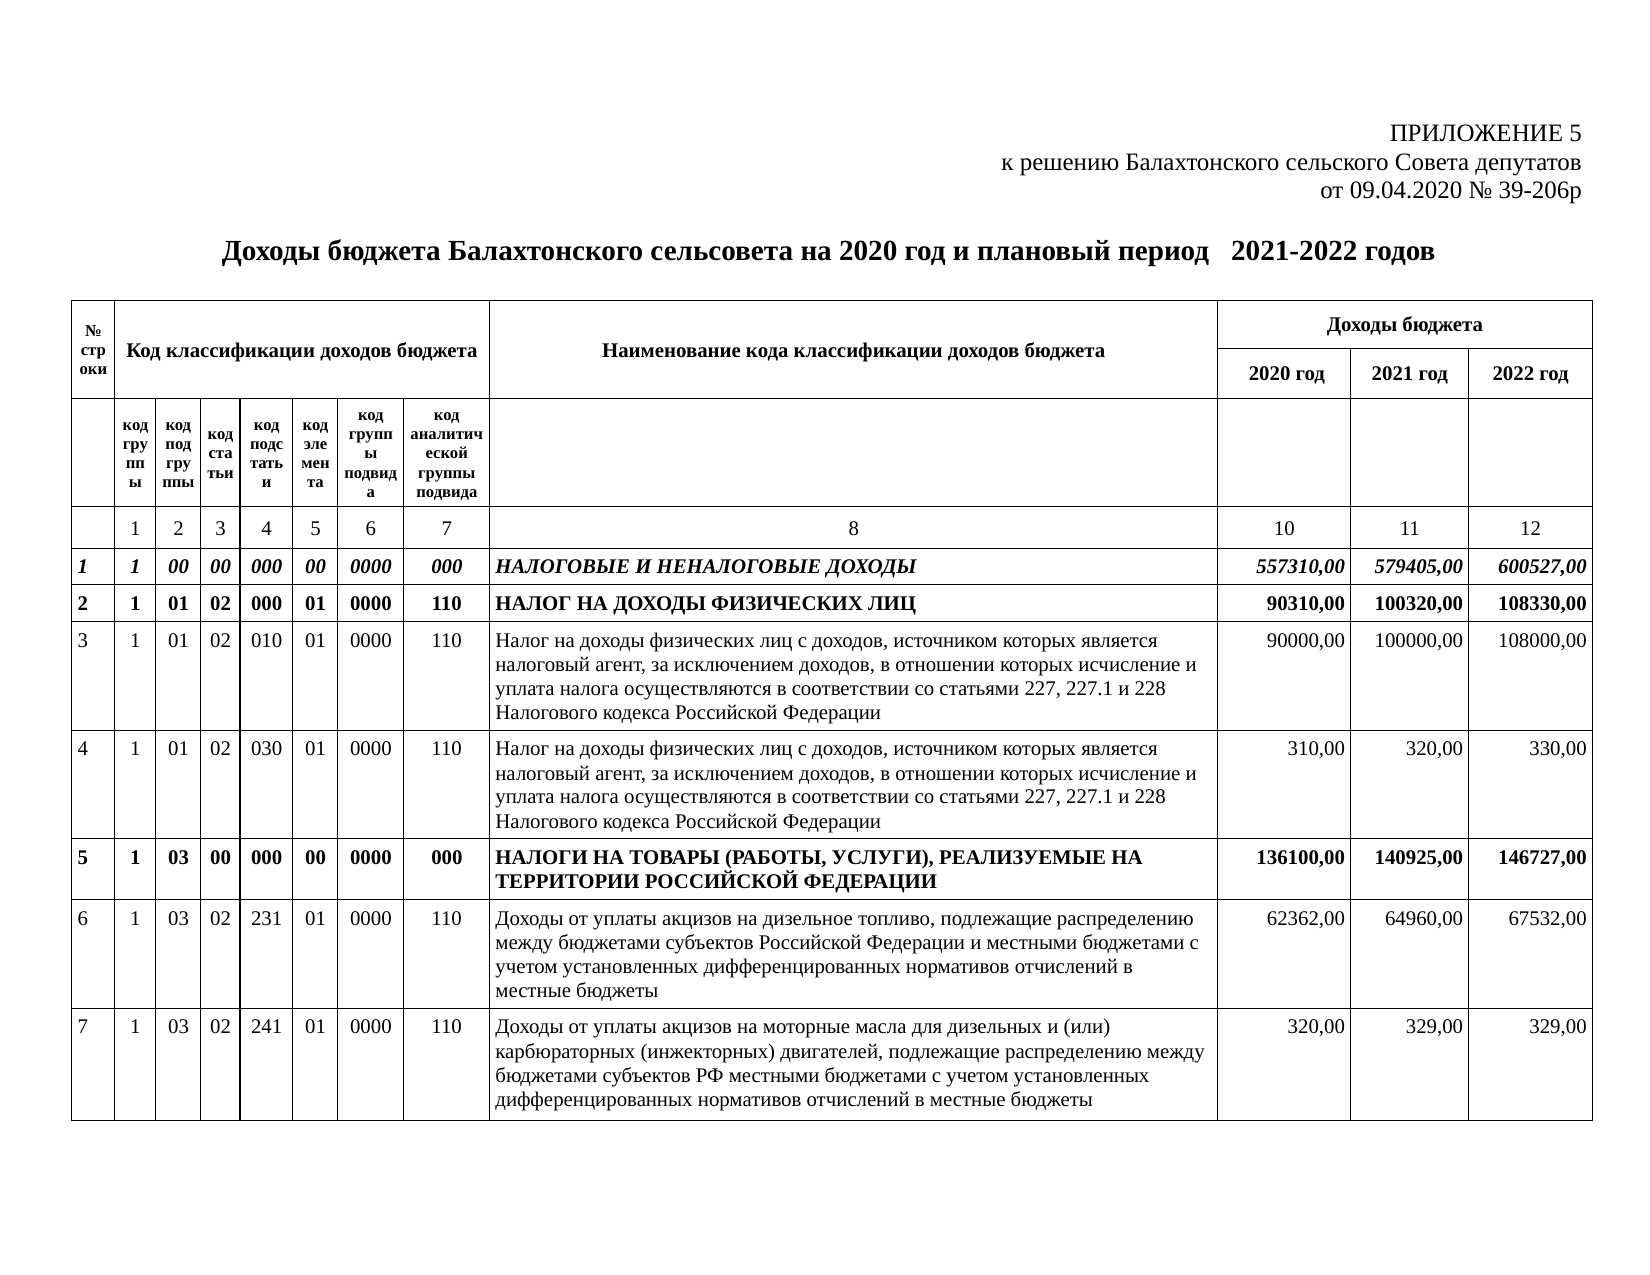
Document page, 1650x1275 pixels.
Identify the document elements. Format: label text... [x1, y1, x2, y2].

table_cell 100320,00 [1351, 585, 1468, 621]
table_cell 146727,00 [1469, 839, 1592, 899]
table_cell 7 [72, 1009, 114, 1120]
table_cell 02 [201, 585, 239, 621]
table_cell 2 [156, 507, 200, 548]
table_cell 231 [241, 900, 292, 1008]
table_cell 00 [156, 549, 200, 584]
table_cell 00 [201, 549, 239, 584]
table_cell 8 [490, 507, 1217, 548]
table_cell 3 [72, 622, 114, 729]
table_header Наименование кода классификации доходов бюджета [490, 301, 1217, 398]
table_cell [72, 399, 114, 506]
table_cell 320,00 [1218, 1009, 1350, 1120]
table_cell НАЛОГОВЫЕ И НЕНАЛОГОВЫЕ ДОХОДЫ [490, 549, 1217, 584]
table_cell 10 [1218, 507, 1350, 548]
table_cell 600527,00 [1469, 549, 1592, 584]
table_cell 0000 [338, 731, 403, 838]
table_cell 01 [293, 622, 337, 729]
text ПРИЛОЖЕНИЕ 5 [76, 118, 1582, 147]
table_cell код подгруппы [156, 399, 200, 506]
table_header Код классификации доходов бюджета [115, 301, 489, 398]
table_cell 02 [201, 900, 239, 1008]
table_cell 136100,00 [1218, 839, 1350, 899]
table_cell 01 [156, 585, 200, 621]
table_cell 6 [338, 507, 403, 548]
table_cell 1 [115, 839, 155, 899]
table_cell Доходы от уплаты акцизов на моторные масла для дизельных и (или) карбюраторных (инжекторных) двигателей, подлежащие распределению между бюджетами субъектов РФ местными бюджетами с учетом установленных дифференцированных нормативов отчислений в местные бюджеты [490, 1009, 1217, 1120]
table_cell 579405,00 [1351, 549, 1468, 584]
table_cell 01 [293, 585, 337, 621]
table_cell 310,00 [1218, 731, 1350, 838]
table_cell 4 [72, 731, 114, 838]
table_cell 329,00 [1469, 1009, 1592, 1120]
table_cell 2021 год [1351, 349, 1468, 398]
table_cell 1 [115, 622, 155, 729]
table_cell 1 [115, 507, 155, 548]
table_cell код подстатьи [241, 399, 292, 506]
table_cell Налог на доходы физических лиц с доходов, источником которых является налоговый агент, за исключением доходов, в отношении которых исчисление и уплата налога осуществляются в соответствии со статьями 227, 227.1 и 228 Налогового кодекса Российской Федерации [490, 622, 1217, 729]
table_cell 1 [115, 1009, 155, 1120]
table_cell код группы подвида [338, 399, 403, 506]
table_cell 03 [156, 1009, 200, 1120]
table_cell 6 [72, 900, 114, 1008]
table_cell 000 [241, 839, 292, 899]
table_cell код элемента [293, 399, 337, 506]
table_cell НАЛОГИ НА ТОВАРЫ (РАБОТЫ, УСЛУГИ), РЕАЛИЗУЕМЫЕ НА ТЕРРИТОРИИ РОССИЙСКОЙ ФЕДЕРАЦИИ [490, 839, 1217, 899]
table_cell код статьи [201, 399, 239, 506]
table_cell 5 [293, 507, 337, 548]
table_header № строки [72, 301, 114, 398]
table_cell 0000 [338, 585, 403, 621]
table_cell 01 [156, 731, 200, 838]
table_cell 0000 [338, 549, 403, 584]
table_cell 62362,00 [1218, 900, 1350, 1008]
table_cell 557310,00 [1218, 549, 1350, 584]
table_cell 12 [1469, 507, 1592, 548]
table_cell 000 [404, 839, 489, 899]
table_cell Налог на доходы физических лиц с доходов, источником которых является налоговый агент, за исключением доходов, в отношении которых исчисление и уплата налога осуществляются в соответствии со статьями 227, 227.1 и 228 Налогового кодекса Российской Федерации [490, 731, 1217, 838]
table_cell 00 [201, 839, 239, 899]
table_cell 110 [404, 622, 489, 729]
table_cell 0000 [338, 622, 403, 729]
table_cell 67532,00 [1469, 900, 1592, 1008]
table_cell 140925,00 [1351, 839, 1468, 899]
table_cell НАЛОГ НА ДОХОДЫ ФИЗИЧЕСКИХ ЛИЦ [490, 585, 1217, 621]
table_cell 0000 [338, 900, 403, 1008]
text к решению Балахтонского сельского Совета депутатов [76, 147, 1582, 176]
table_cell 90000,00 [1218, 622, 1350, 729]
table_cell Доходы от уплаты акцизов на дизельное топливо, подлежащие распределению между бюджетами субъектов Российской Федерации и местными бюджетами с учетом установленных дифференцированных нормативов отчислений в местные бюджеты [490, 900, 1217, 1008]
table_cell 00 [293, 839, 337, 899]
table_cell 11 [1351, 507, 1468, 548]
table_cell 02 [201, 1009, 239, 1120]
table_cell 000 [241, 585, 292, 621]
table_cell 000 [241, 549, 292, 584]
table_cell 330,00 [1469, 731, 1592, 838]
table_cell 1 [72, 549, 114, 584]
table_cell 1 [115, 731, 155, 838]
table_cell 030 [241, 731, 292, 838]
table_cell 2022 год [1469, 349, 1592, 398]
table_cell 01 [293, 731, 337, 838]
table_cell 0000 [338, 1009, 403, 1120]
table_cell 110 [404, 731, 489, 838]
table_cell 3 [201, 507, 239, 548]
text от 09.04.2020 № 39-206р [76, 176, 1582, 204]
table_cell 110 [404, 585, 489, 621]
table_cell 1 [115, 585, 155, 621]
table_cell 02 [201, 731, 239, 838]
table_cell 7 [404, 507, 489, 548]
table_cell 90310,00 [1218, 585, 1350, 621]
table_cell [1469, 399, 1592, 506]
table_cell 5 [72, 839, 114, 899]
table_cell 110 [404, 900, 489, 1008]
table_cell код группы [115, 399, 155, 506]
table_header Доходы бюджета [1218, 301, 1592, 348]
table_cell [72, 507, 114, 548]
table_cell 010 [241, 622, 292, 729]
table_cell 100000,00 [1351, 622, 1468, 729]
table_cell код аналитической группы подвида [404, 399, 489, 506]
table_cell 00 [293, 549, 337, 584]
table_cell 2 [72, 585, 114, 621]
table_cell 241 [241, 1009, 292, 1120]
table_cell 1 [115, 900, 155, 1008]
table_cell 320,00 [1351, 731, 1468, 838]
table_cell [490, 399, 1217, 506]
table_cell 108000,00 [1469, 622, 1592, 729]
table_cell 329,00 [1351, 1009, 1468, 1120]
table_cell [1218, 399, 1350, 506]
table_cell 4 [241, 507, 292, 548]
table_cell 03 [156, 900, 200, 1008]
table_cell 02 [201, 622, 239, 729]
table_cell 108330,00 [1469, 585, 1592, 621]
table_cell 110 [404, 1009, 489, 1120]
text Доходы бюджета Балахтонского сельсовета на 2020 год и плановый период 2021-2022 годов [76, 233, 1582, 267]
table_cell 64960,00 [1351, 900, 1468, 1008]
table_cell 01 [156, 622, 200, 729]
table_cell 1 [115, 549, 155, 584]
table_cell 01 [293, 1009, 337, 1120]
table_cell 03 [156, 839, 200, 899]
table_cell 0000 [338, 839, 403, 899]
table_cell [1351, 399, 1468, 506]
table_cell 01 [293, 900, 337, 1008]
table_cell 2020 год [1218, 349, 1350, 398]
table_cell 000 [404, 549, 489, 584]
